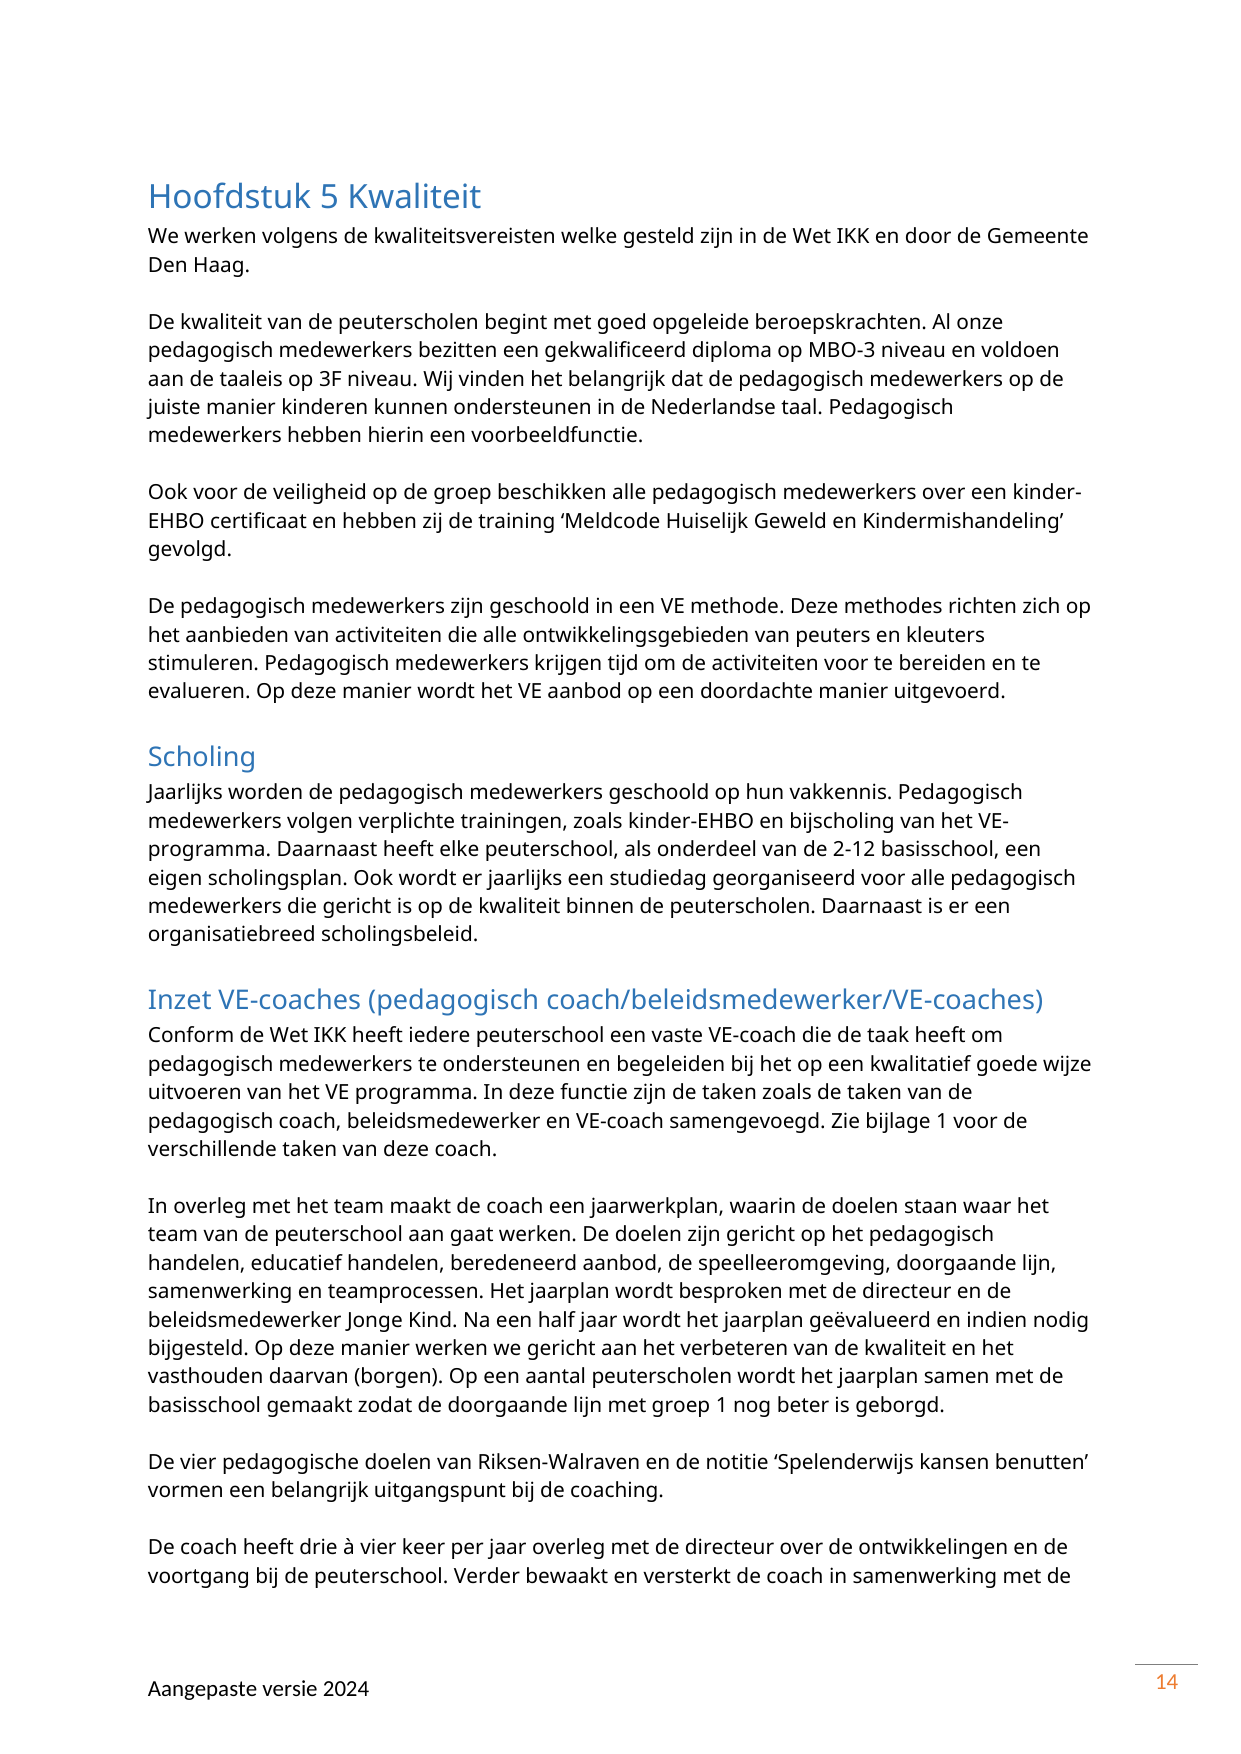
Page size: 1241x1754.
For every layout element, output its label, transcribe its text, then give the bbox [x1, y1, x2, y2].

text Jaarlijks worden de pedagogisch medewerkers geschoold op hun vakkennis. Pedagogisch medewerkers volgen verplichte trainingen, zoals kinder-EHBO en bijscholing van het VE-programma. Daarnaast heeft elke peuterschool, als onderdeel van de 2-12 basisschool, een eigen scholingsplan. Ook wordt er jaarlijks een studiedag georganiseerd voor alle pedagogisch medewerkers die gericht is op de kwaliteit binnen de peuterscholen. Daarnaast is er een organisatiebreed scholingsbeleid. [148, 777, 1093, 948]
text De vier pedagogische doelen van Riksen-Walraven en de notitie ‘Spelenderwijs kansen benutten’ vormen een belangrijk uitgangspunt bij de coaching. [148, 1447, 1093, 1504]
text We werken volgens de kwaliteitsvereisten welke gesteld zijn in de Wet IKK en door de Gemeente Den Haag. [148, 222, 1093, 278]
text In overleg met het team maakt de coach een jaarwerkplan, waarin de doelen staan waar het team van de peuterschool aan gaat werken. De doelen zijn gericht op het pedagogisch handelen, educatief handelen, beredeneerd aanbod, de speelleeromgeving, doorgaande lijn, samenwerking en teamprocessen. Het jaarplan wordt besproken met de directeur en de beleidsmedewerker Jonge Kind. Na een half jaar wordt het jaarplan geëvalueerd en indien nodig bijgesteld. Op deze manier werken we gericht aan het verbeteren van de kwaliteit en het vasthouden daarvan (borgen). Op een aantal peuterscholen wordt het jaarplan samen met de basisschool gemaakt zodat de doorgaande lijn met groep 1 nog beter is geborgd. [148, 1191, 1093, 1418]
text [148, 1532, 1093, 1589]
subtitle Inzet VE-coaches (pedagogisch coach/beleidsmedewerker/VE-coaches) [148, 981, 1093, 1017]
text Ook voor de veiligheid op de groep beschikken alle pedagogisch medewerkers over een kinder-EHBO certificaat en hebben zij de training ‘Meldcode Huiselijk Geweld en Kindermishandeling’ gevolgd. [148, 477, 1093, 563]
text Conform de Wet IKK heeft iedere peuterschool een vaste VE-coach die de taak heeft om pedagogisch medewerkers te ondersteunen en begeleiden bij het op een kwalitatief goede wijze uitvoeren van het VE programma. In deze functie zijn de taken zoals de taken van de pedagogisch coach, beleidsmedewerker en VE-coach samengevoegd. Zie bijlage 1 voor de verschillende taken van deze coach. [148, 1020, 1093, 1163]
text De kwaliteit van de peuterscholen begint met goed opgeleide beroepskrachten. Al onze pedagogisch medewerkers bezitten een gekwalificeerd diploma op MBO-3 niveau en voldoen aan de taaleis op 3F niveau. Wij vinden het belangrijk dat de pedagogisch medewerkers op de juiste manier kinderen kunnen ondersteunen in de Nederlandse taal. Pedagogisch medewerkers hebben hierin een voorbeeldfunctie. [148, 307, 1093, 449]
subtitle Hoofdstuk 5 Kwaliteit [148, 173, 1093, 218]
text De pedagogisch medewerkers zijn geschoold in een VE methode. Deze methodes richten zich op het aanbieden van activiteiten die alle ontwikkelingsgebieden van peuters en kleuters stimuleren. Pedagogisch medewerkers krijgen tijd om de activiteiten voor te bereiden en te evalueren. Op deze manier wordt het VE aanbod op een doordachte manier uitgevoerd. [148, 591, 1093, 705]
subtitle Scholing [148, 738, 1093, 774]
